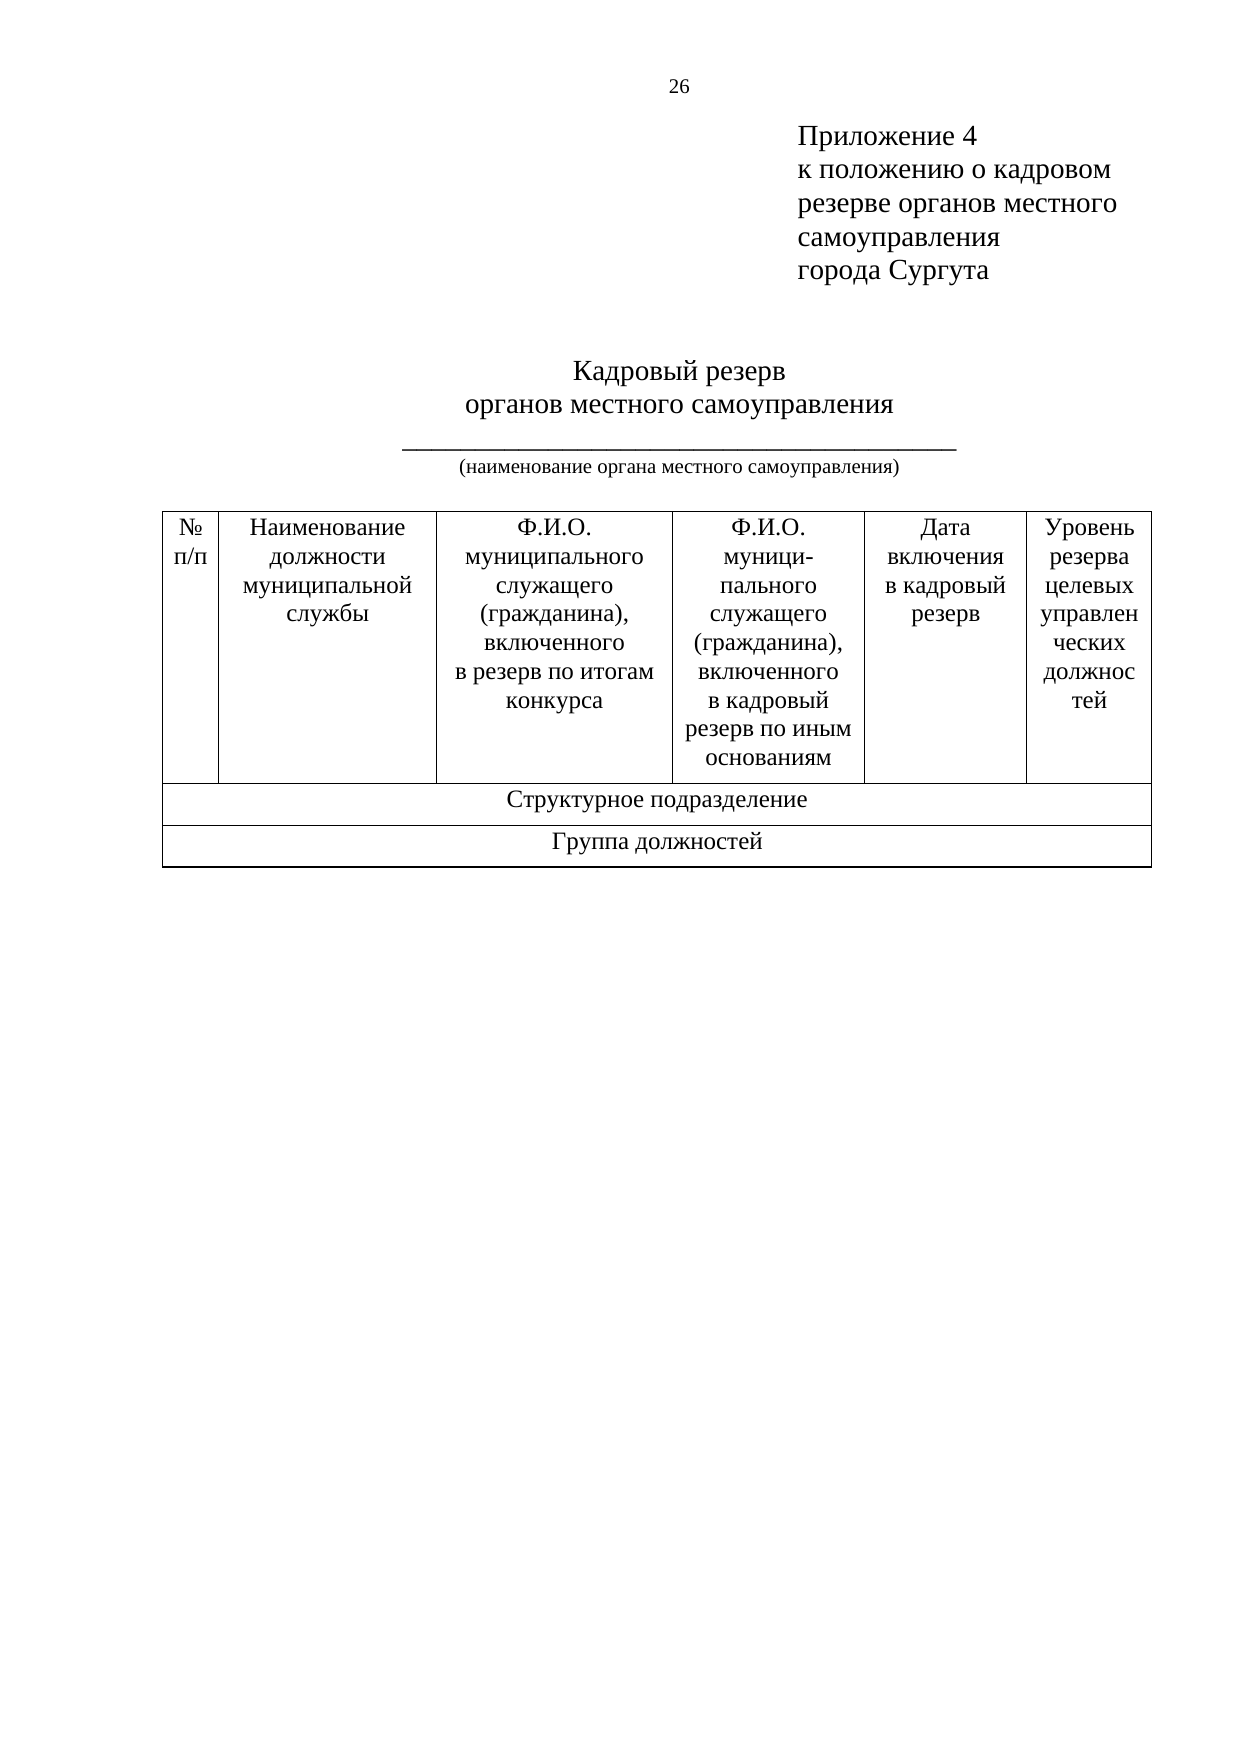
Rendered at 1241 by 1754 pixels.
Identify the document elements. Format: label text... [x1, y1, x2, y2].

text Приложение 4 [797, 118, 1181, 152]
table_header Дата включения в кадровый резерв [865, 512, 1026, 783]
table_header Ф.И.О. муници- пального служащего (гражданина), включенного в кадровый резерв по иным основаниям [673, 512, 864, 783]
table_header Наименование должности муниципальной службы [219, 512, 436, 783]
text Кадровый резерв [177, 353, 1181, 386]
text органов местного самоуправления [177, 386, 1181, 420]
text самоуправления [797, 219, 1181, 252]
table_header Уровень резерва целевых управленческих должностей [1027, 512, 1151, 783]
table_cell Группа должностей [163, 826, 1151, 866]
text к положению о кадровом [797, 152, 1181, 185]
text ______________________________________ [177, 420, 1181, 453]
table_header Ф.И.О. муниципального служащего (гражданина), включенного в резерв по итогам конкурса [437, 512, 672, 783]
text резерве органов местного [797, 185, 1181, 219]
table_header №п/п [163, 512, 218, 783]
text города Сургута [797, 252, 1181, 286]
text (наименование органа местного самоуправления) [177, 453, 1181, 478]
table_cell Структурное подразделение [163, 784, 1151, 825]
